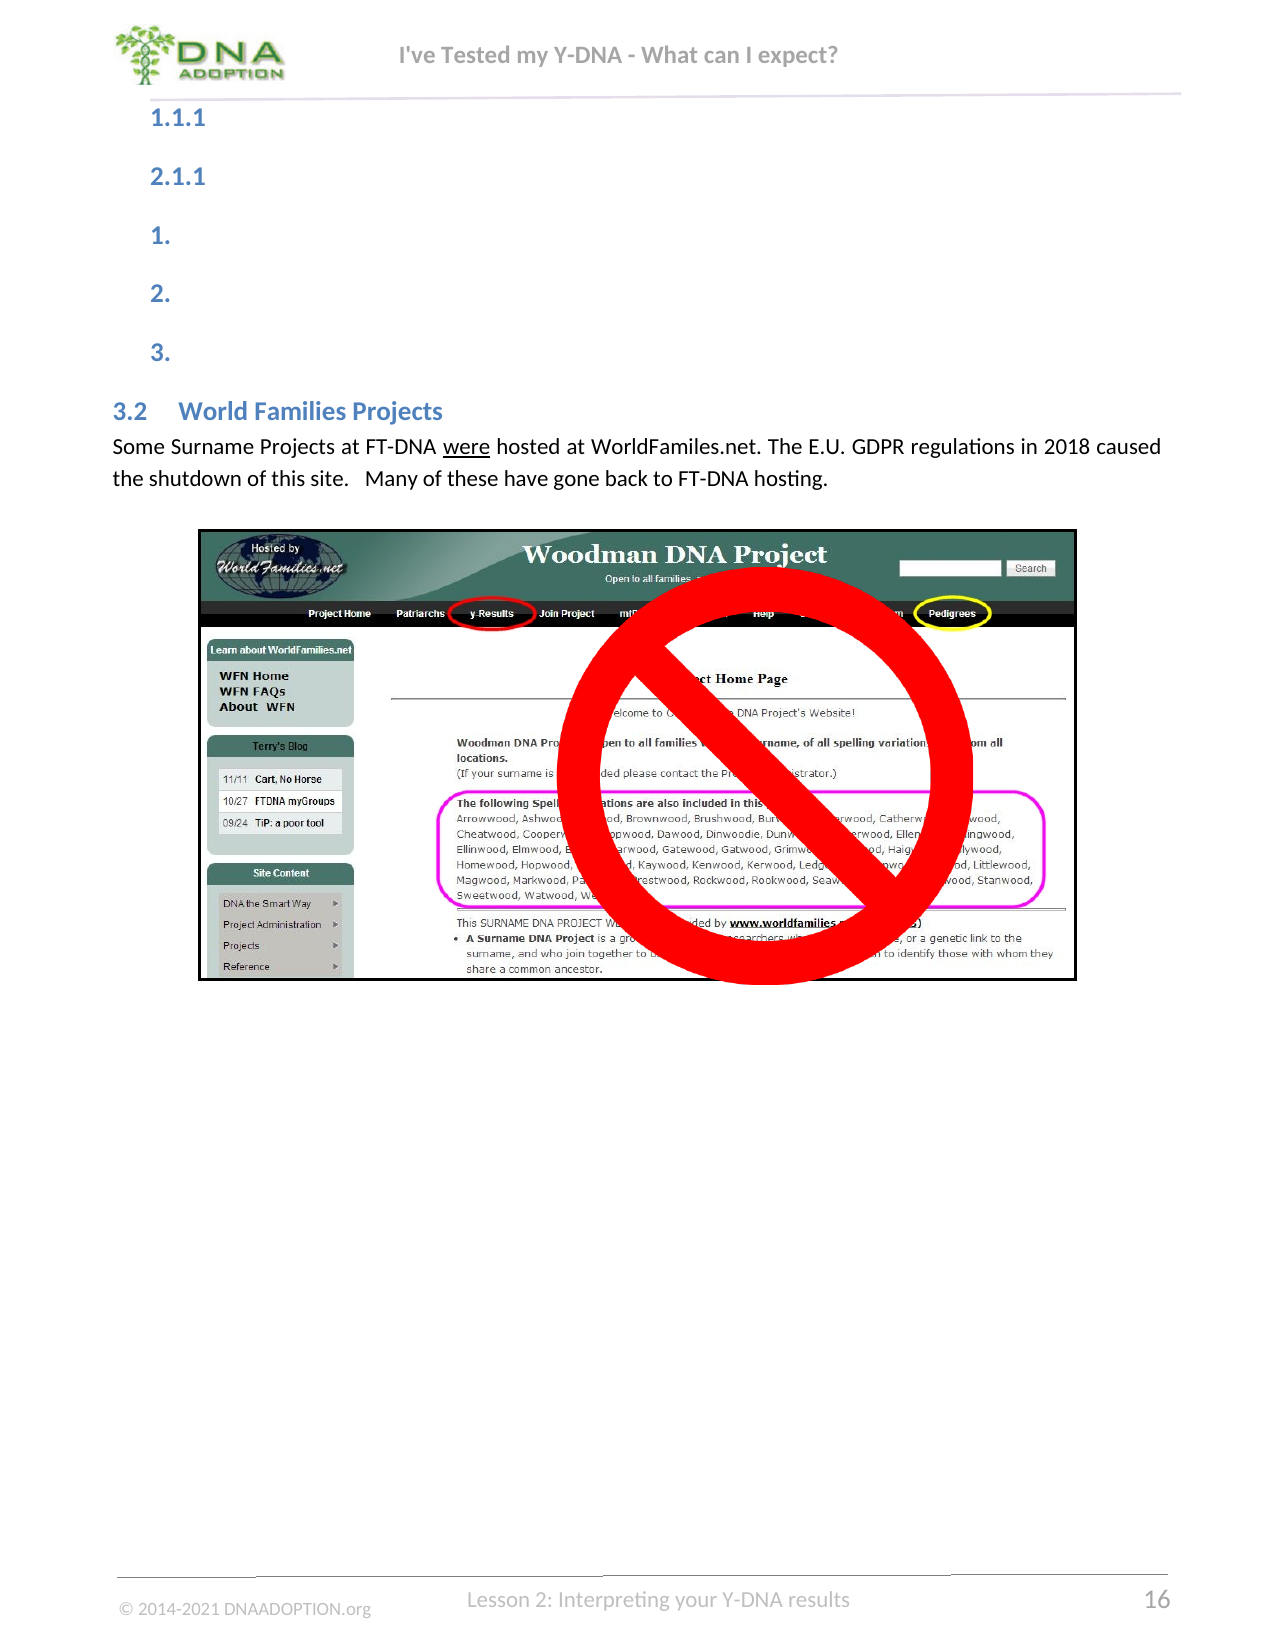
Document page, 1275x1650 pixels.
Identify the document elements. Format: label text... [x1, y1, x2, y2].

picture [201, 532, 1074, 985]
subtitle World Families Projects [112, 394, 1162, 427]
picture [112, 24, 287, 84]
text Some Surname Projects at FT-DNA were hosted at WorldFamiles.net. The E.U. GDPR regulations in 2018 caused the shutdown of this site. Many of these have gone back to FT-DNA hosting. [112, 432, 1162, 492]
